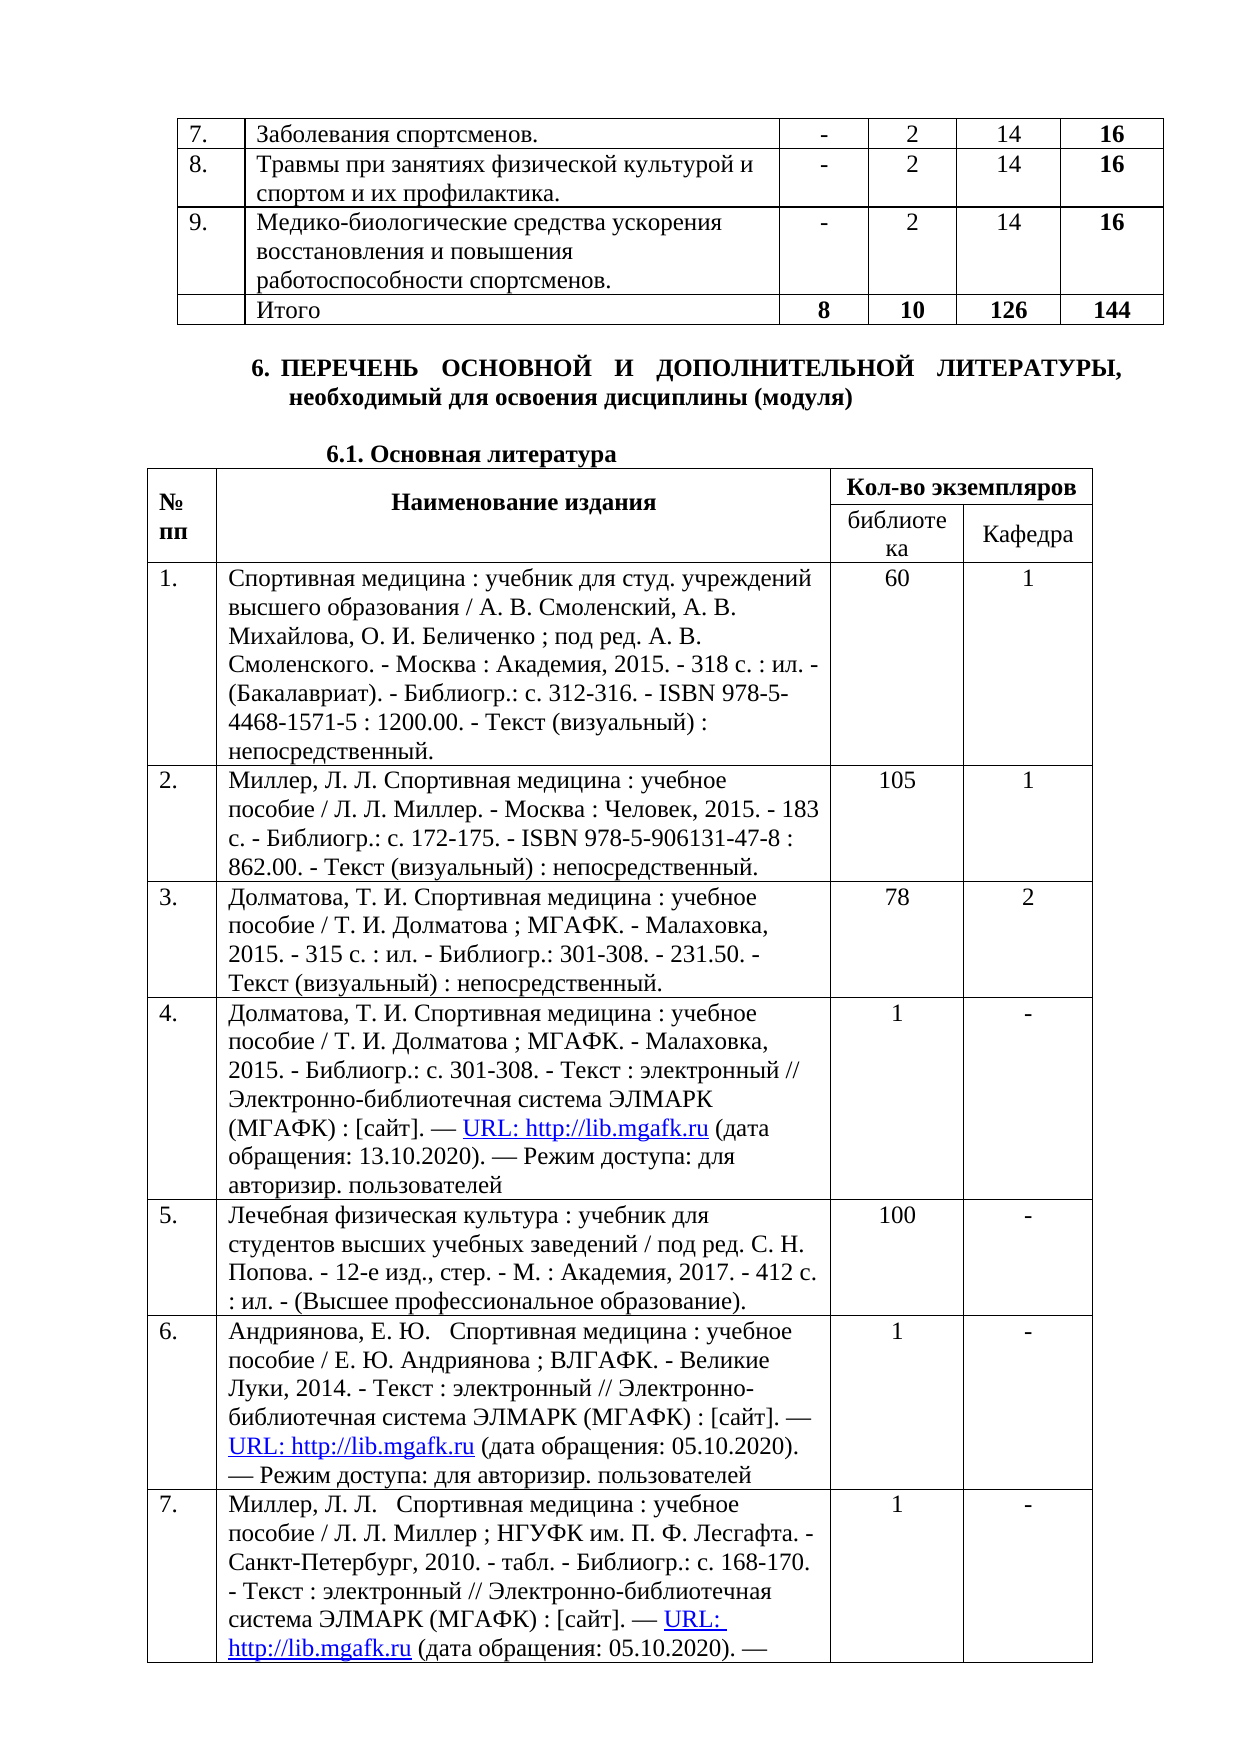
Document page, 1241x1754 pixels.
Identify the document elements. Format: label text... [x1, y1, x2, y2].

table_cell Лечебная физическая культура : учебник для студентов высших учебных заведений / под ред. С. Н. Попова. - 12-е изд., стер. - М. : Академия, 2017. - 412 с. : ил. - (Высшее профессиональное образование). [217, 1200, 830, 1315]
table_cell 14 [957, 208, 1060, 294]
table_cell 2 [964, 882, 1092, 997]
table_cell 144 [1061, 295, 1163, 323]
table_header № пп [148, 469, 216, 562]
table_cell Заболевания спортсменов. [246, 119, 779, 148]
table_cell 105 [831, 766, 963, 881]
table_cell 60 [831, 563, 963, 764]
table_header Наименование издания [217, 469, 830, 562]
table_cell - [964, 998, 1092, 1199]
table_cell Долматова, Т. И. Спортивная медицина : учебное пособие / Т. И. Долматова ; МГАФК. - Малаховка, 2015. - Библиогр.: с. 301-308. - Текст : электронный // Электронно-библиотечная система ЭЛМАРК (МГАФК) : [сайт]. — URL: http://lib.mgafk.ru (дата обращения: 13.10.2020). — Режим доступа: для авторизир. пользователей [217, 998, 830, 1199]
table_cell 14 [957, 119, 1060, 148]
table_cell - [780, 149, 868, 206]
table_cell 8. [178, 149, 244, 206]
table_cell 9. [178, 208, 244, 294]
table_cell 1 [964, 563, 1092, 764]
table_cell [148, 998, 216, 1199]
table_cell - [964, 1316, 1092, 1488]
table_cell [148, 563, 216, 764]
table_cell 78 [831, 882, 963, 997]
table_cell - [964, 1490, 1092, 1662]
table_cell - [780, 208, 868, 294]
table_cell 1 [831, 998, 963, 1199]
table_cell Андриянова, Е. Ю. Спортивная медицина : учебное пособие / Е. Ю. Андриянова ; ВЛГАФК. - Великие Луки, 2014. - Текст : электронный // Электронно-библиотечная система ЭЛМАРК (МГАФК) : [сайт]. — URL: http://lib.mgafk.ru (дата обращения: 05.10.2020). — Режим доступа: для авторизир. пользователей [217, 1316, 830, 1488]
table_cell [148, 1200, 216, 1315]
table_cell 10 [869, 295, 956, 323]
table_cell 16 [1061, 149, 1163, 206]
table_cell [148, 1316, 216, 1488]
table_cell 100 [831, 1200, 963, 1315]
table_cell Спортивная медицина : учебник для студ. учреждений высшего образования / А. В. Смоленский, А. В. Михайлова, О. И. Беличенко ; под ред. А. В. Смоленского. - Москва : Академия, 2015. - 318 с. : ил. - (Бакалавриат). - Библиогр.: с. 312-316. - ISBN 978-5-4468-1571-5 : 1200.00. - Текст (визуальный) : непосредственный. [217, 563, 830, 764]
text 6.1. Основная литература [326, 439, 1122, 468]
table_cell 16 [1061, 119, 1163, 148]
table_cell - [964, 1200, 1092, 1315]
table_header Кол-во экземпляров [831, 469, 1092, 504]
table_cell Итого [246, 295, 779, 323]
list Перечень основной и дополнительной литературы, необходимый для освоения дисциплины (модуля) [251, 353, 1122, 411]
table_cell Кафедра [964, 505, 1092, 562]
table_cell - [780, 119, 868, 148]
table_cell 14 [957, 149, 1060, 206]
table_cell библиотека [831, 505, 963, 562]
table_cell [148, 882, 216, 997]
table_cell 7. [178, 119, 244, 148]
table_cell 2 [869, 119, 956, 148]
table_cell [178, 295, 244, 323]
table_cell 1 [964, 766, 1092, 881]
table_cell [217, 1490, 830, 1662]
table_cell 2 [869, 149, 956, 206]
table_cell Миллер, Л. Л. Спортивная медицина : учебное пособие / Л. Л. Миллер. - Москва : Человек, 2015. - 183 с. - Библиогр.: с. 172-175. - ISBN 978-5-906131-47-8 : 862.00. - Текст (визуальный) : непосредственный. [217, 766, 830, 881]
table_cell Долматова, Т. И. Спортивная медицина : учебное пособие / Т. И. Долматова ; МГАФК. - Малаховка, 2015. - 315 с. : ил. - Библиогр.: 301-308. - 231.50. - Текст (визуальный) : непосредственный. [217, 882, 830, 997]
table_cell 1 [831, 1490, 963, 1662]
table_cell 2 [869, 208, 956, 294]
table_cell [148, 766, 216, 881]
table_cell Медико-биологические средства ускорения восстановления и повышения работоспособности спортсменов. [246, 208, 779, 294]
table_cell 1 [831, 1316, 963, 1488]
table_cell 16 [1061, 208, 1163, 294]
table_cell Травмы при занятиях физической культурой и спортом и их профилактика. [246, 149, 779, 206]
table_cell 126 [957, 295, 1060, 323]
table_cell [148, 1490, 216, 1662]
table_cell 8 [780, 295, 868, 323]
